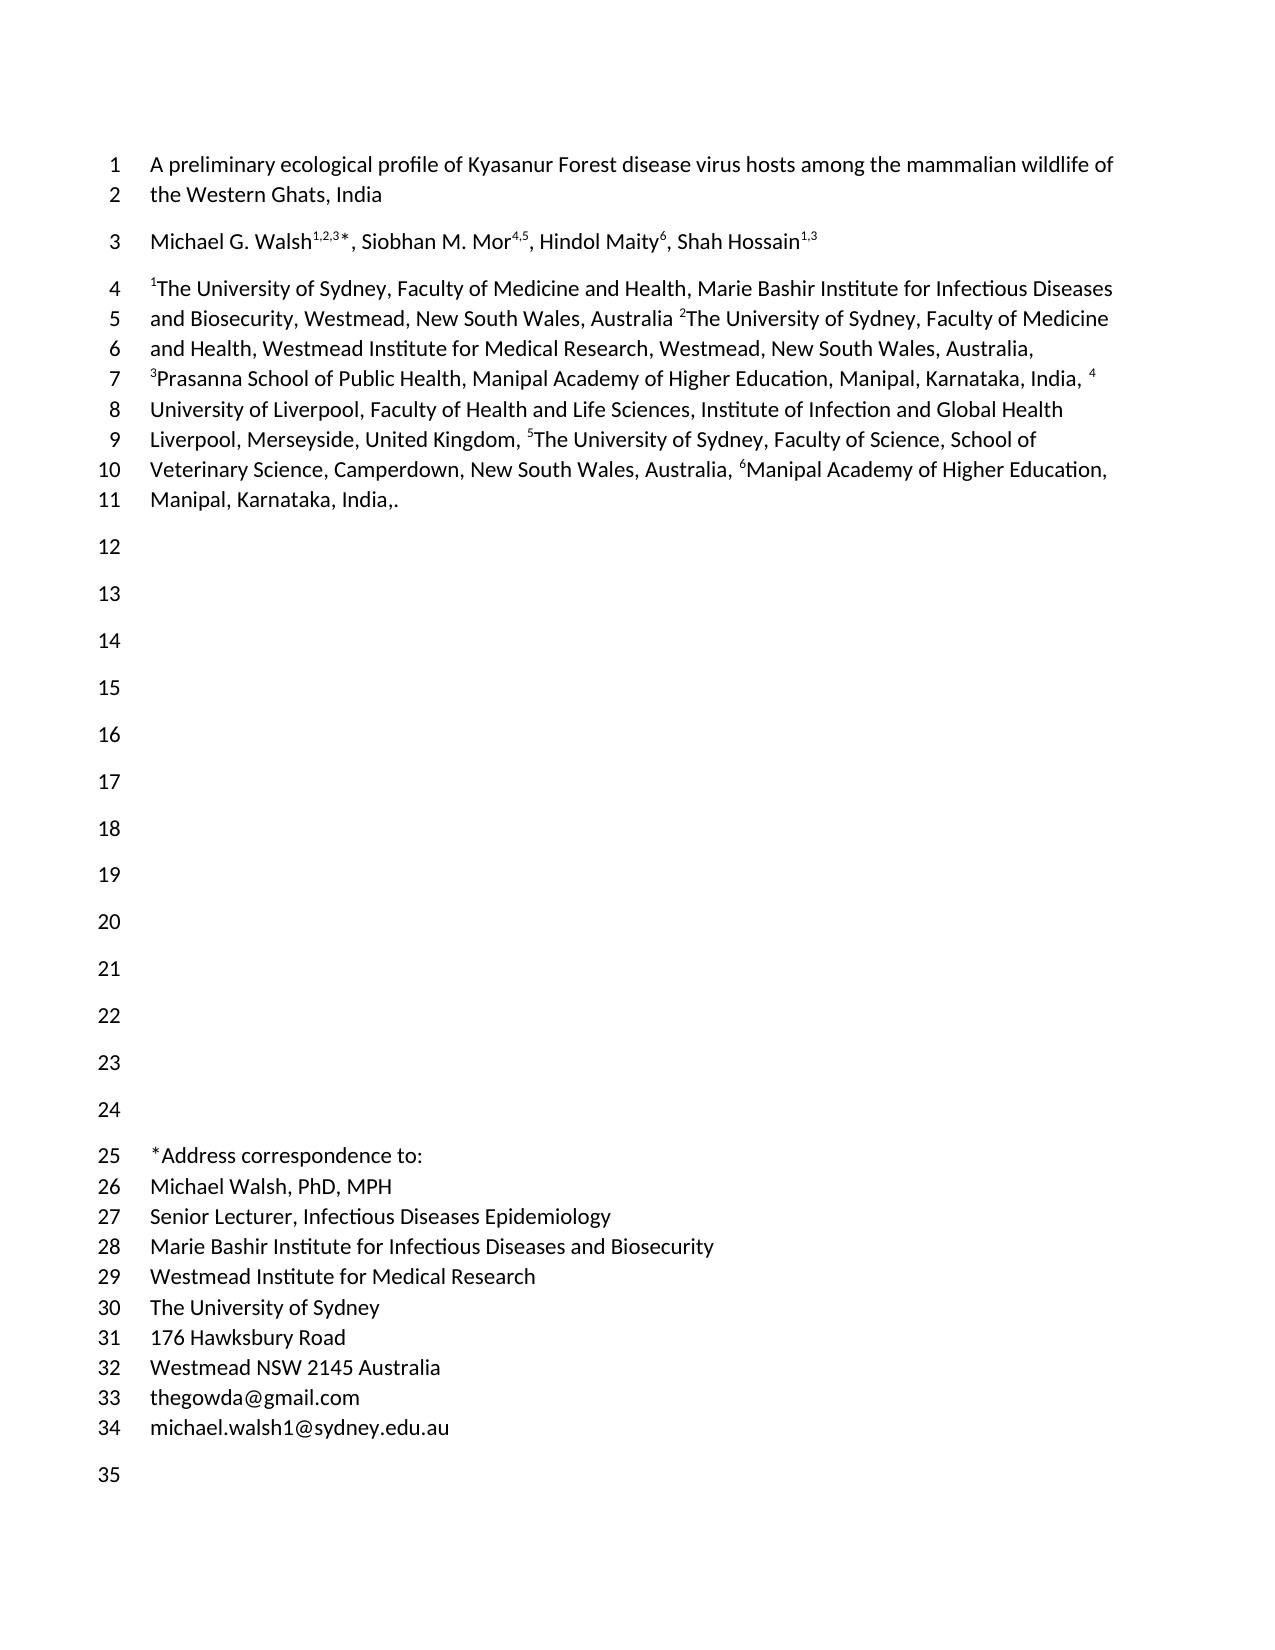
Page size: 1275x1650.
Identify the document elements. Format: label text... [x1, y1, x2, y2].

text Michael G. Walsh1,2,3*, Siobhan M. Mor4,5, Hindol Maity6, Shah Hossain1,3 [150, 227, 1125, 255]
text *Address correspondence to: [150, 1142, 1125, 1170]
text thegowda@gmail.com [150, 1383, 1125, 1411]
text michael.walsh1@sydney.edu.au [150, 1413, 1125, 1442]
text Westmead NSW 2145 Australia [150, 1353, 1125, 1381]
text Marie Bashir Institute for Infectious Diseases and Biosecurity [150, 1232, 1125, 1260]
text 176 Hawksbury Road [150, 1323, 1125, 1351]
text Senior Lecturer, Infectious Diseases Epidemiology [150, 1202, 1125, 1230]
text 1The University of Sydney, Faculty of Medicine and Health, Marie Bashir Institute for Infectious Diseases and Biosecurity, Westmead, New South Wales, Australia 2The University of Sydney, Faculty of Medicine and Health, Westmead Institute for Medical Research, Westmead, New South Wales, Australia, 3Prasanna School of Public Health, Manipal Academy of Higher Education, Manipal, Karnataka, India, 4 University of Liverpool, Faculty of Health and Life Sciences, Institute of Infection and Global Health Liverpool, Merseyside, United Kingdom, 5The University of Sydney, Faculty of Science, School of Veterinary Science, Camperdown, New South Wales, Australia, 6Manipal Academy of Higher Education, Manipal, Karnataka, India,. [150, 274, 1125, 513]
text Michael Walsh, PhD, MPH [150, 1172, 1125, 1200]
text A preliminary ecological profile of Kyasanur Forest disease virus hosts among the mammalian wildlife of the Western Ghats, India [150, 150, 1125, 208]
text Westmead Institute for Medical Research [150, 1262, 1125, 1291]
text The University of Sydney [150, 1293, 1125, 1321]
